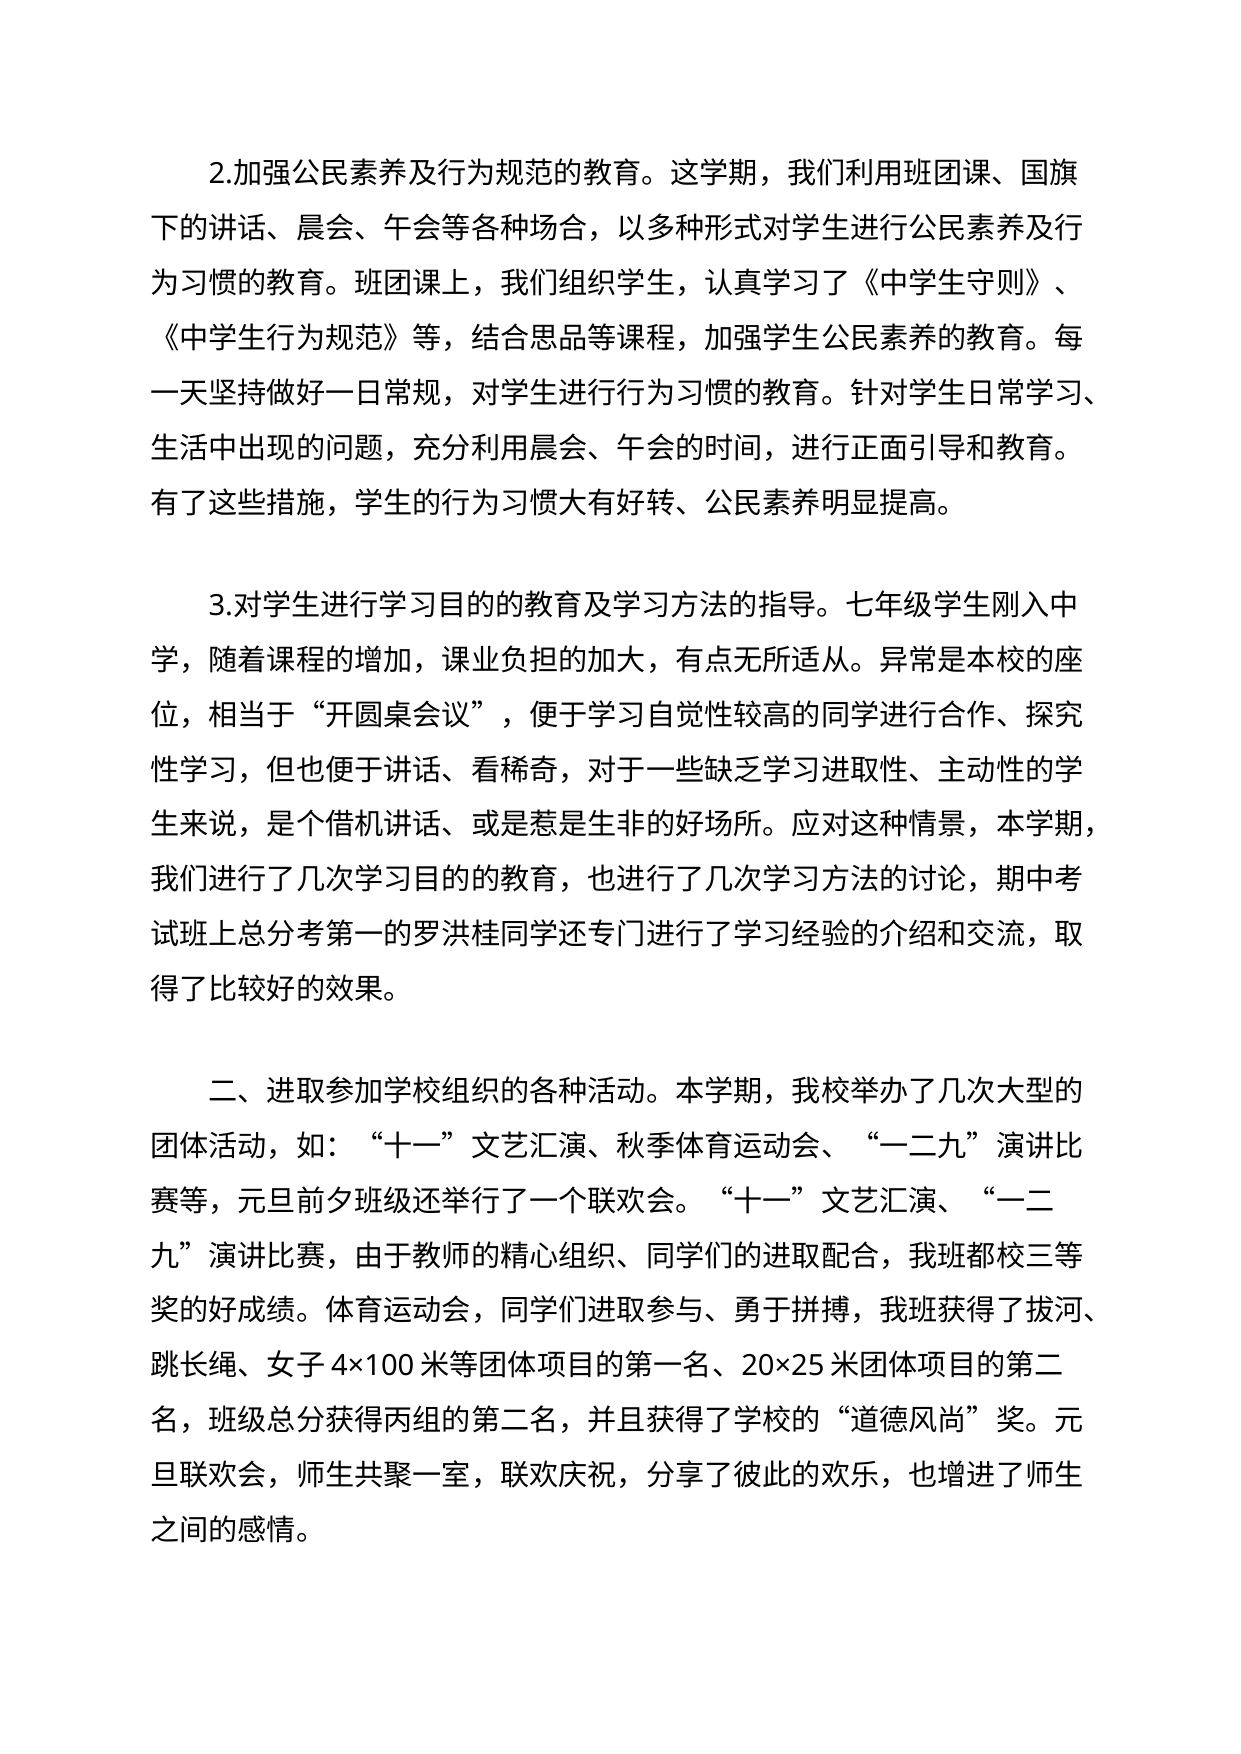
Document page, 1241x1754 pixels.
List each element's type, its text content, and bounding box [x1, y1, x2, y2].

text 3.对学生进行学习目的的教育及学习方法的指导。七年级学生刚入中学，随着课程的增加，课业负担的加大，有点无所适从。异常是本校的座位，相当于“开圆桌会议”，便于学习自觉性较高的同学进行合作、探究性学习，但也便于讲话、看稀奇，对于一些缺乏学习进取性、主动性的学生来说，是个借机讲话、或是惹是生非的好场所。应对这种情景，本学期，我们进行了几次学习目的的教育，也进行了几次学习方法的讨论，期中考试班上总分考第一的罗洪桂同学还专门进行了学习经验的介绍和交流，取得了比较好的效果。 [150, 581, 1090, 1008]
text 二、进取参加学校组织的各种活动。本学期，我校举办了几次大型的团体活动，如：“十一”文艺汇演、秋季体育运动会、“一二九”演讲比赛等，元旦前夕班级还举行了一个联欢会。“十一”文艺汇演、“一二九”演讲比赛，由于教师的精心组织、同学们的进取配合，我班都校三等奖的好成绩。体育运动会，同学们进取参与、勇于拼搏，我班获得了拔河、跳长绳、女子4×100米等团体项目的第一名、20×25米团体项目的第二名，班级总分获得丙组的第二名，并且获得了学校的“道德风尚”奖。元旦联欢会，师生共聚一室，联欢庆祝，分享了彼此的欢乐，也增进了师生之间的感情。 [150, 1067, 1090, 1549]
text 2.加强公民素养及行为规范的教育。这学期，我们利用班团课、国旗下的讲话、晨会、午会等各种场合，以多种形式对学生进行公民素养及行为习惯的教育。班团课上，我们组织学生，认真学习了《中学生守则》、《中学生行为规范》等，结合思品等课程，加强学生公民素养的教育。每一天坚持做好一日常规，对学生进行行为习惯的教育。针对学生日常学习、生活中出现的问题，充分利用晨会、午会的时间，进行正面引导和教育。有了这些措施，学生的行为习惯大有好转、公民素养明显提高。 [150, 150, 1090, 522]
